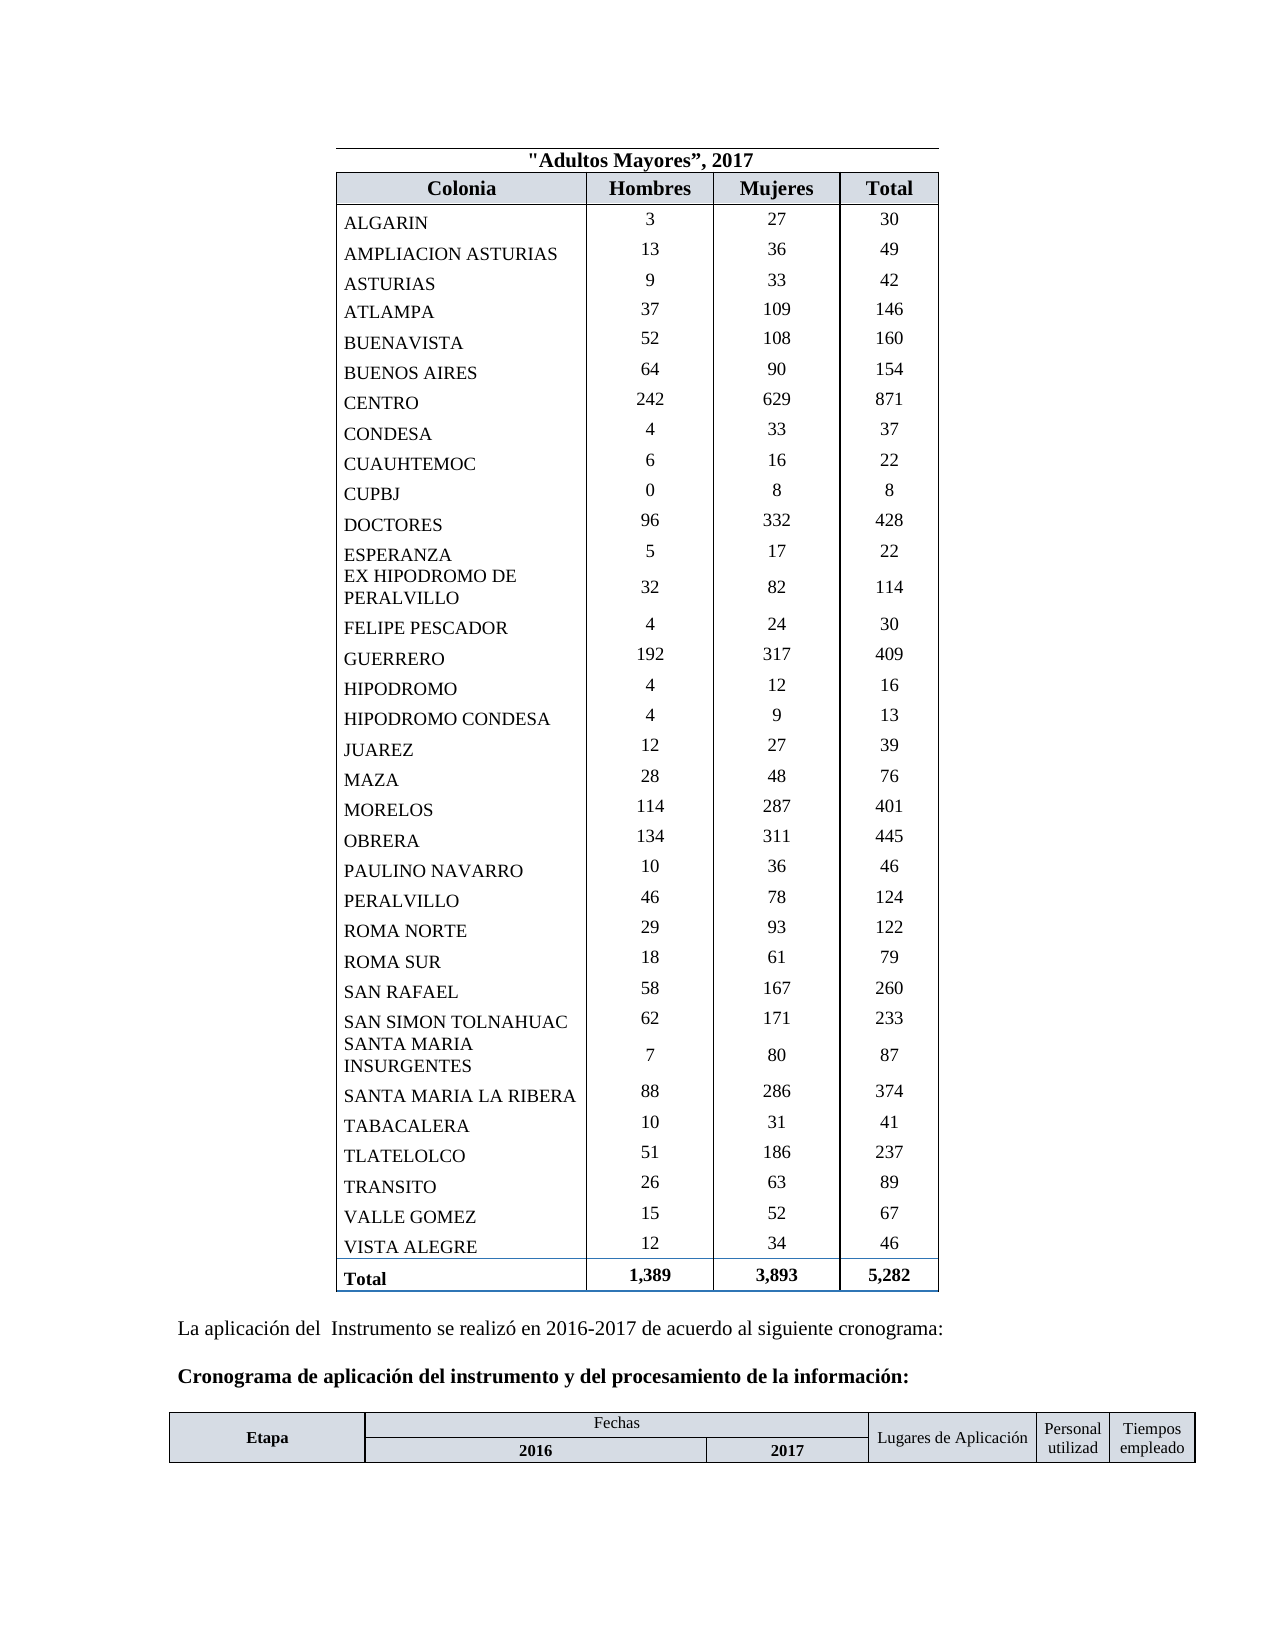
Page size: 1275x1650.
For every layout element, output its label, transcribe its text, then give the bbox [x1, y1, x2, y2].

table_cell 4 [587, 609, 713, 639]
table_cell TLATELOLCO [337, 1137, 586, 1167]
table_cell 154 [841, 353, 938, 383]
table_cell 1,389 [587, 1259, 713, 1290]
text Cronograma de aplicación del instrumento y del procesamiento de la información: [177, 1364, 1098, 1388]
table_cell 52 [587, 323, 713, 353]
table_cell 51 [587, 1137, 713, 1167]
table_cell 33 [714, 264, 839, 294]
table_cell OBRERA [337, 821, 586, 851]
table_cell 409 [841, 639, 938, 669]
table_cell ALGARIN [337, 205, 586, 234]
table_cell HIPODROMO CONDESA [337, 700, 586, 730]
table_cell 67 [841, 1197, 938, 1228]
table_cell Total [337, 1259, 586, 1290]
table_cell 871 [841, 384, 938, 414]
table_cell SAN RAFAEL [337, 972, 586, 1003]
table_cell Total [841, 173, 938, 203]
table_cell 109 [714, 294, 839, 323]
table_header Tiempos empleados [1110, 1413, 1194, 1462]
table_cell 13 [841, 700, 938, 730]
table_cell 76 [841, 760, 938, 790]
table_header Lugares de Aplicación [869, 1413, 1036, 1462]
table_cell 146 [841, 294, 938, 323]
table_cell 37 [587, 294, 713, 323]
table_cell FELIPE PESCADOR [337, 609, 586, 639]
table_cell 90 [714, 353, 839, 383]
table_cell 445 [841, 821, 938, 851]
table_cell VISTA ALEGRE [337, 1228, 586, 1258]
table_cell 287 [714, 790, 839, 821]
table_cell 30 [841, 609, 938, 639]
table_cell 192 [587, 639, 713, 669]
table_cell 401 [841, 790, 938, 821]
table_cell BUENOS AIRES [337, 353, 586, 383]
table_cell 114 [841, 565, 938, 608]
table_cell 8 [714, 475, 839, 505]
table_cell 61 [714, 942, 839, 972]
table_cell 242 [587, 384, 713, 414]
table_cell 311 [714, 821, 839, 851]
table_cell 286 [714, 1076, 839, 1106]
table_cell 15 [587, 1197, 713, 1228]
table_cell 428 [841, 505, 938, 535]
table_cell SAN SIMON TOLNAHUAC [337, 1003, 586, 1033]
table_cell GUERRERO [337, 639, 586, 669]
table_cell 36 [714, 851, 839, 881]
table_cell BUENAVISTA [337, 323, 586, 353]
table_cell 32 [587, 565, 713, 608]
table_cell ASTURIAS [337, 264, 586, 294]
table_cell 160 [841, 323, 938, 353]
table_cell 4 [587, 414, 713, 444]
table_cell 3,893 [714, 1259, 839, 1290]
table_cell 3 [587, 205, 713, 234]
table_cell 27 [714, 730, 839, 760]
table_cell Mujeres [714, 173, 839, 203]
table_cell HIPODROMO [337, 669, 586, 699]
table_cell 13 [587, 234, 713, 264]
table_cell 29 [587, 912, 713, 942]
table_cell 9 [714, 700, 839, 730]
table_cell 629 [714, 384, 839, 414]
table_cell 27 [714, 205, 839, 234]
table_cell 124 [841, 881, 938, 912]
table_cell 122 [841, 912, 938, 942]
table_cell 332 [714, 505, 839, 535]
table_cell 78 [714, 881, 839, 912]
table_cell 52 [714, 1197, 839, 1228]
table_cell 10 [587, 851, 713, 881]
table_cell AMPLIACION ASTURIAS [337, 234, 586, 264]
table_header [336, 149, 938, 172]
table_cell PAULINO NAVARRO [337, 851, 586, 881]
table_cell 96 [587, 505, 713, 535]
table_cell Colonia [337, 173, 586, 203]
table_cell 5,282 [841, 1259, 938, 1290]
table_cell 63 [714, 1167, 839, 1197]
table_cell ROMA NORTE [337, 912, 586, 942]
table_cell 82 [714, 565, 839, 608]
table_cell 30 [841, 205, 938, 234]
table_cell 4 [587, 669, 713, 699]
table_cell SANTA MARIA LA RIBERA [337, 1076, 586, 1106]
table_cell 17 [714, 535, 839, 565]
table_cell 33 [714, 414, 839, 444]
table_cell 28 [587, 760, 713, 790]
table_cell CONDESA [337, 414, 586, 444]
table_cell 12 [587, 1228, 713, 1258]
table_cell 12 [587, 730, 713, 760]
table_cell 4 [587, 700, 713, 730]
table_cell 87 [841, 1033, 938, 1076]
table_cell 37 [841, 414, 938, 444]
table_cell 6 [587, 444, 713, 474]
table_cell 46 [841, 1228, 938, 1258]
table_cell 24 [714, 609, 839, 639]
table_cell MORELOS [337, 790, 586, 821]
table_cell 9 [587, 264, 713, 294]
table_cell 16 [714, 444, 839, 474]
table_cell 108 [714, 323, 839, 353]
table_cell CUPBJ [337, 475, 586, 505]
table_cell 8 [841, 475, 938, 505]
table_cell 48 [714, 760, 839, 790]
table_cell SANTA MARIA INSURGENTES [337, 1033, 586, 1076]
table_cell ESPERANZA [337, 535, 586, 565]
table_cell 114 [587, 790, 713, 821]
table_cell 46 [587, 881, 713, 912]
table_cell 10 [587, 1106, 713, 1137]
table_cell 0 [587, 475, 713, 505]
table_cell 41 [841, 1106, 938, 1137]
table_cell 22 [841, 535, 938, 565]
table_header Etapa [170, 1413, 364, 1462]
table_cell VALLE GOMEZ [337, 1197, 586, 1228]
table_cell 88 [587, 1076, 713, 1106]
table_cell 260 [841, 972, 938, 1003]
table_cell 237 [841, 1137, 938, 1167]
table_cell 79 [841, 942, 938, 972]
table_header Personal utilizado [1037, 1413, 1109, 1462]
table_cell 39 [841, 730, 938, 760]
table_cell Hombres [587, 173, 713, 203]
table_cell CENTRO [337, 384, 586, 414]
table_cell 93 [714, 912, 839, 942]
table_cell JUAREZ [337, 730, 586, 760]
table_cell 36 [714, 234, 839, 264]
table_cell 12 [714, 669, 839, 699]
table_cell ROMA SUR [337, 942, 586, 972]
table_cell 2017 [707, 1438, 868, 1462]
table_cell 5 [587, 535, 713, 565]
table_cell DOCTORES [337, 505, 586, 535]
table_cell 34 [714, 1228, 839, 1258]
table_cell CUAUHTEMOC [337, 444, 586, 474]
table_cell 16 [841, 669, 938, 699]
table_cell 2016 [366, 1438, 706, 1462]
table_cell 374 [841, 1076, 938, 1106]
table_cell 89 [841, 1167, 938, 1197]
table_cell EX HIPODROMO DE PERALVILLO [337, 565, 586, 608]
table_cell 26 [587, 1167, 713, 1197]
table_cell 7 [587, 1033, 713, 1076]
table_cell 134 [587, 821, 713, 851]
table_cell MAZA [337, 760, 586, 790]
table_cell 167 [714, 972, 839, 1003]
table_cell 46 [841, 851, 938, 881]
table_cell 171 [714, 1003, 839, 1033]
table_cell PERALVILLO [337, 881, 586, 912]
table_cell TRANSITO [337, 1167, 586, 1197]
table_cell 80 [714, 1033, 839, 1076]
table_cell 18 [587, 942, 713, 972]
table_cell 22 [841, 444, 938, 474]
table_header Fechas [366, 1413, 868, 1437]
table_cell 49 [841, 234, 938, 264]
text La aplicación del Instrumento se realizó en 2016-2017 de acuerdo al siguiente cronograma: [177, 1316, 1098, 1340]
table_cell 233 [841, 1003, 938, 1033]
table_cell 64 [587, 353, 713, 383]
table_cell 31 [714, 1106, 839, 1137]
table_cell 42 [841, 264, 938, 294]
table_cell TABACALERA [337, 1106, 586, 1137]
table_cell 62 [587, 1003, 713, 1033]
table_cell 317 [714, 639, 839, 669]
table_cell 58 [587, 972, 713, 1003]
table_cell ATLAMPA [337, 294, 586, 323]
table_cell 186 [714, 1137, 839, 1167]
